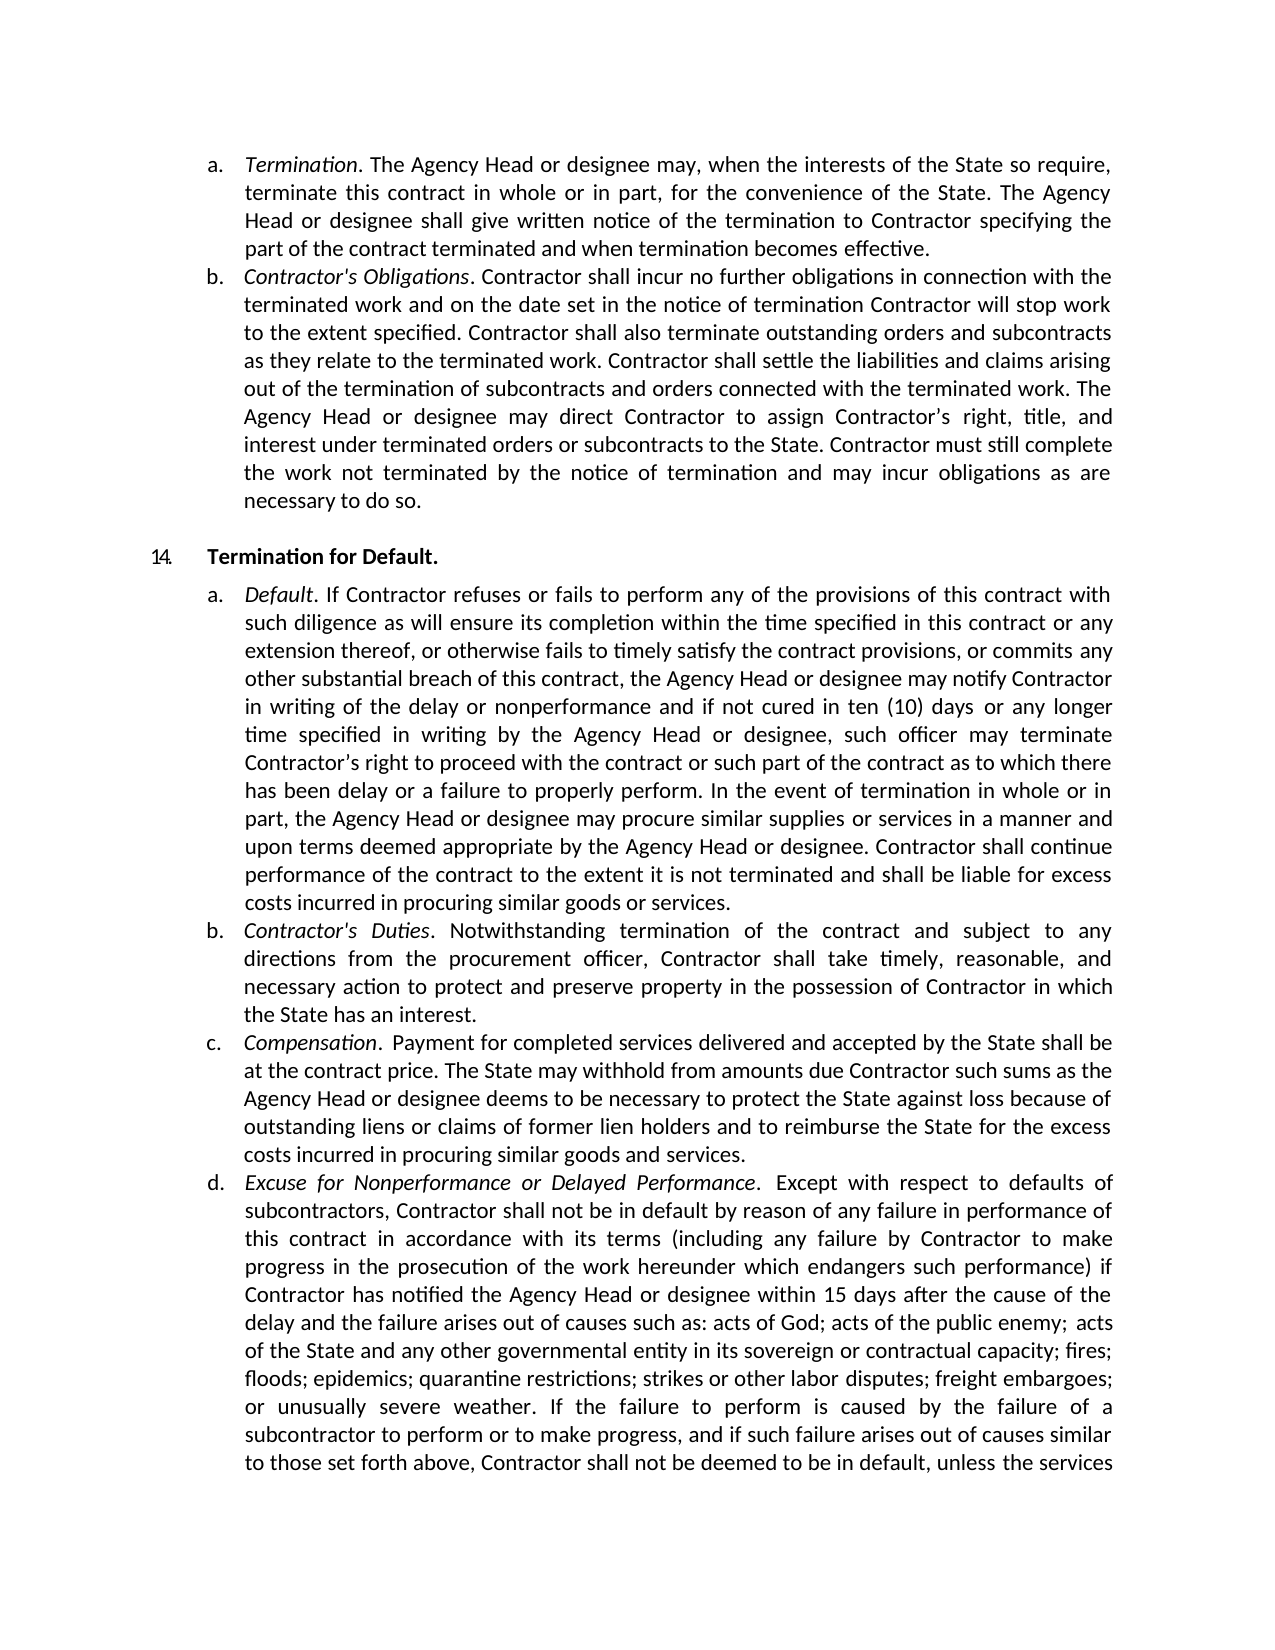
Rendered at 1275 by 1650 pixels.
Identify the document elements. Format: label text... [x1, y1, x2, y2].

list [207, 1168, 1113, 1476]
list Termination for Default. [150, 542, 1125, 570]
list Contractor's Obligations. Contractor shall incur no further obligations in connection with the terminated work and on the date set in the notice of termination Contractor will stop work to the extent specified. Contractor shall also terminate outstanding orders and subcontracts as they relate to the terminated work. Contractor shall settle the liabilities and claims arising out of the termination of subcontracts and orders connected with the terminated work. The Agency Head or designee may direct Contractor to assign Contractor’s right, title, and interest under terminated orders or subcontracts to the State. Contractor must still complete the work not terminated by the notice of termination and may incur obligations as are necessary to do so. [206, 262, 1113, 514]
list Termination. The Agency Head or designee may, when the interests of the State so require, terminate this contract in whole or in part, for the convenience of the State. The Agency Head or designee shall give written notice of the termination to Contractor specifying the part of the contract terminated and when termination becomes effective. [207, 150, 1113, 262]
list Compensation. Payment for completed services delivered and accepted by the State shall be at the contract price. The State may withhold from amounts due Contractor such sums as the Agency Head or designee deems to be necessary to protect the State against loss because of outstanding liens or claims of former lien holders and to reimburse the State for the excess costs incurred in procuring similar goods and services. [206, 1028, 1113, 1168]
list Default. If Contractor refuses or fails to perform any of the provisions of this contract with such diligence as will ensure its completion within the time specified in this contract or any extension thereof, or otherwise fails to timely satisfy the contract provisions, or commits any other substantial breach of this contract, the Agency Head or designee may notify Contractor in writing of the delay or nonperformance and if not cured in ten (10) days or any longer time specified in writing by the Agency Head or designee, such officer may terminate Contractor’s right to proceed with the contract or such part of the contract as to which there has been delay or a failure to properly perform. In the event of termination in whole or in part, the Agency Head or designee may procure similar supplies or services in a manner and upon terms deemed appropriate by the Agency Head or designee. Contractor shall continue performance of the contract to the extent it is not terminated and shall be liable for excess costs incurred in procuring similar goods or services. [207, 580, 1113, 916]
list Contractor's Duties. Notwithstanding termination of the contract and subject to any directions from the procurement officer, Contractor shall take timely, reasonable, and necessary action to protect and preserve property in the possession of Contractor in which the State has an interest. [206, 916, 1113, 1028]
